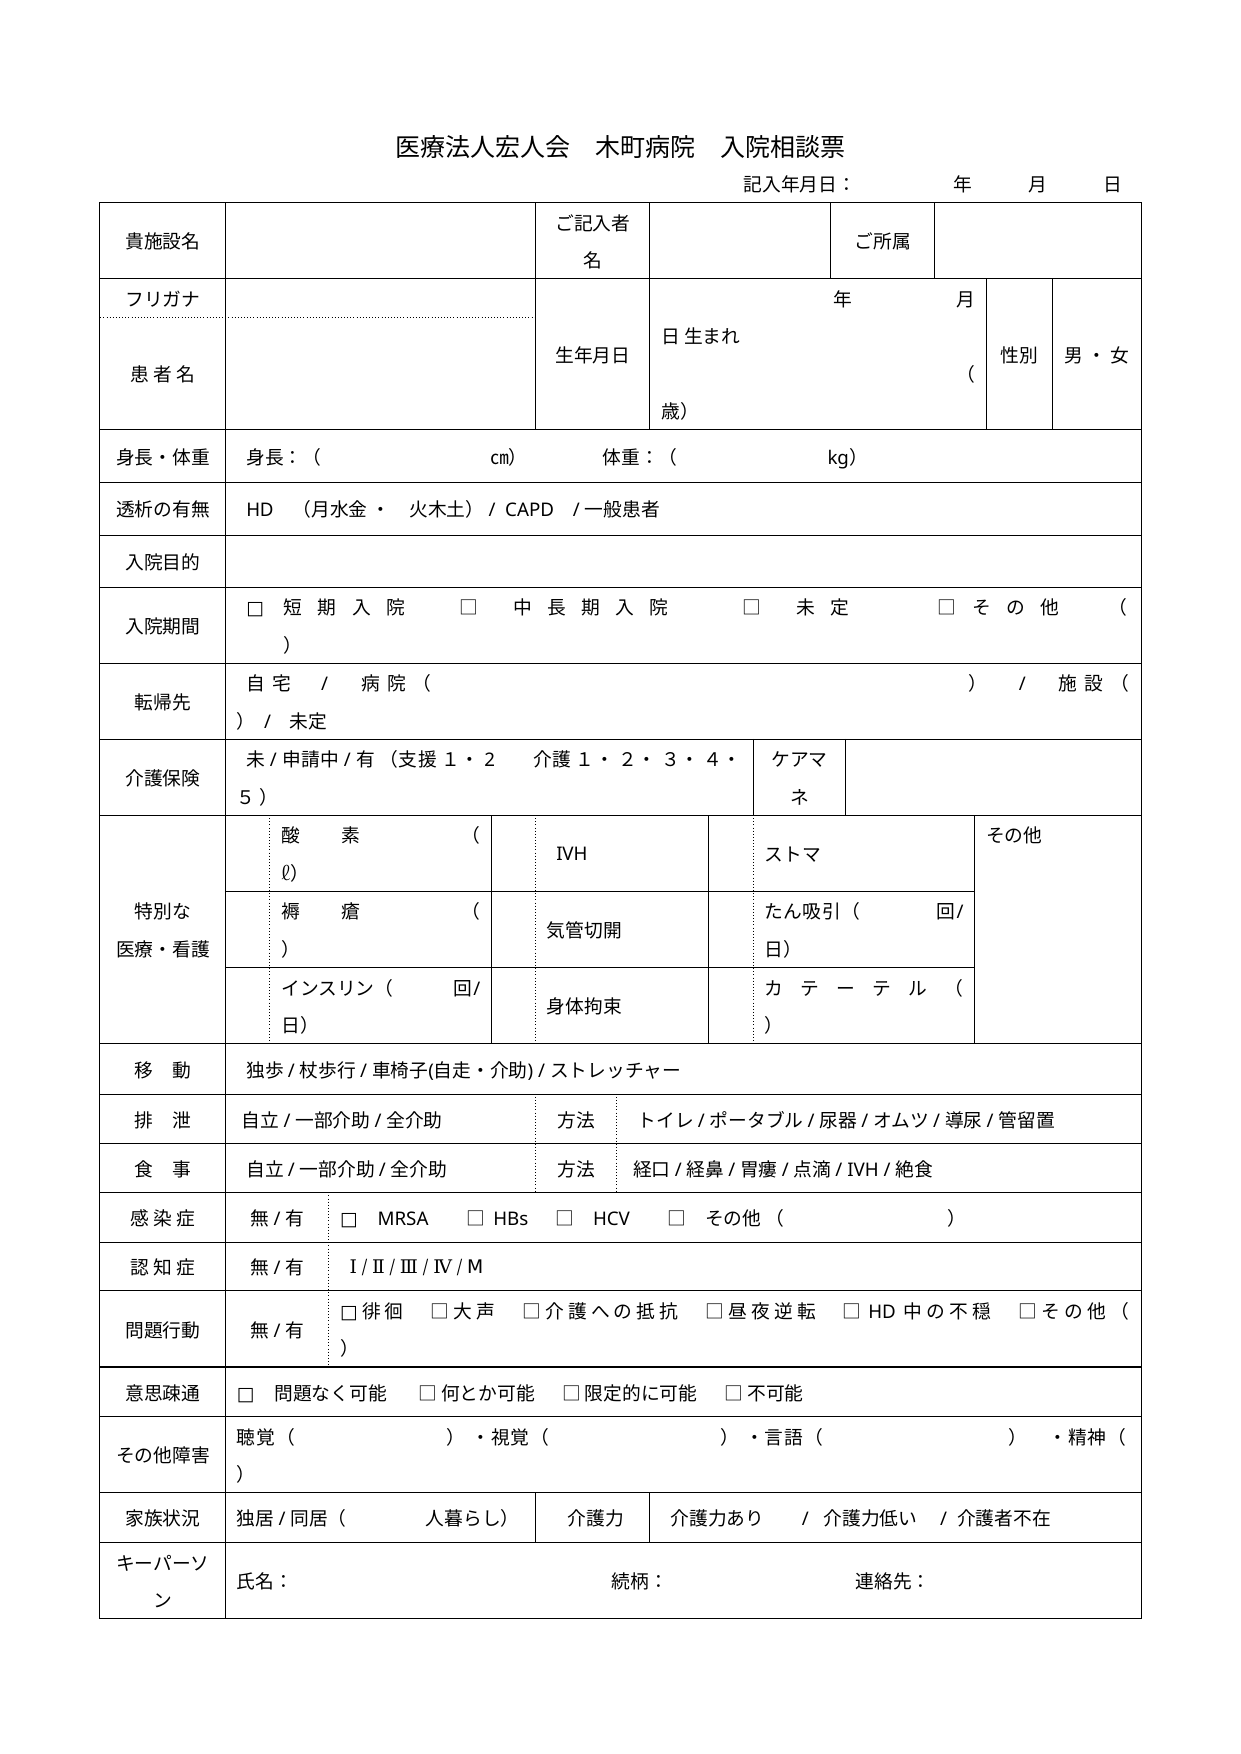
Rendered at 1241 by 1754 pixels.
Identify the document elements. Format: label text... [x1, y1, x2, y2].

table_cell 気管切開 [535, 892, 708, 967]
table_cell [226, 317, 535, 429]
table_cell [492, 892, 535, 967]
table_cell 身長：（ ㎝） 体重：（ kg） [226, 430, 1141, 482]
table_cell [226, 892, 270, 967]
table_cell 独居 / 同居（ 人暮らし） [226, 1493, 535, 1542]
table_cell 男 ・ 女 [1053, 279, 1141, 429]
text 医療法人宏人会 木町病院 入院相談票 [148, 127, 1092, 164]
table_cell インスリン（ 回/日） [270, 968, 491, 1043]
table_cell ストマ [753, 816, 974, 891]
table_cell 意思疎通 [100, 1368, 225, 1416]
table_header [650, 203, 830, 278]
table_cell 介護保険 [100, 740, 225, 815]
table_cell 介護力あり / 介護力低い / 介護者不在 [650, 1493, 1141, 1542]
table_cell キーパーソン [100, 1543, 225, 1618]
table_cell [226, 816, 270, 891]
text 記入年月日： 年 月 日 [148, 164, 1122, 202]
table_cell 自立 / 一部介助 / 全介助 [226, 1095, 535, 1143]
table_cell 経口 / 経鼻 / 胃瘻 / 点滴 / IVH / 絶食 [617, 1144, 1141, 1192]
table_cell 自宅 / 病院（ ） / 施設（ ） / 未定 [226, 664, 1141, 739]
table_cell 性別 [987, 279, 1052, 429]
table_cell 無 / 有 [226, 1291, 329, 1366]
table_cell その他 [975, 816, 1141, 1043]
table_cell 認 知 症 [100, 1243, 225, 1290]
table_cell 問題行動 [100, 1291, 225, 1366]
table_cell [709, 968, 753, 1043]
table_cell 聴覚（ ） ・視覚（ ） ・言語（ ） ・精神（ ） [226, 1417, 1141, 1492]
table_header ご所属 [831, 203, 934, 278]
table_cell 介護力 [536, 1493, 649, 1542]
table_cell [709, 816, 753, 891]
table_cell [709, 892, 753, 967]
table_cell 氏名： 続柄： 連絡先： [226, 1543, 1141, 1618]
table_cell 入院目的 [100, 536, 225, 587]
table_cell 転帰先 [100, 664, 225, 739]
table_cell 自立 / 一部介助 / 全介助 [226, 1144, 535, 1192]
table_cell 身長・体重 [100, 430, 225, 482]
table_cell [846, 740, 1141, 815]
table_cell 方法 [535, 1144, 617, 1192]
table_cell 酸素 （ ℓ） [270, 816, 491, 891]
table_cell 家族状況 [100, 1493, 225, 1542]
table_cell 移 動 [100, 1044, 225, 1094]
table_cell Ⅰ / Ⅱ / Ⅲ / Ⅳ / Ⅿ [329, 1243, 1141, 1290]
table_cell 褥瘡 （ ） [270, 892, 491, 967]
table_cell 透析の有無 [100, 483, 225, 535]
table_cell 患 者 名 [100, 317, 225, 429]
table_cell [492, 816, 535, 891]
table_header [226, 203, 535, 278]
table_cell ケアマネ [754, 740, 845, 815]
table_cell 無 / 有 [226, 1193, 329, 1242]
table_cell 問題なく可能 □ 何とか可能 □ 限定的に可能 □ 不可能 [226, 1368, 1141, 1416]
table_header [935, 203, 1141, 278]
table_cell 短期入院 □ 中長期入院 □ 未定 □その他 （ ） [226, 588, 1141, 663]
table_cell [492, 968, 535, 1043]
table_cell 排 泄 [100, 1095, 225, 1143]
table_header ご記入者名 [536, 203, 649, 278]
table_cell カテーテル（ ） [753, 968, 974, 1043]
table_cell 身体拘束 [535, 968, 708, 1043]
table_cell 食 事 [100, 1144, 225, 1192]
table_header 貴施設名 [100, 203, 225, 278]
table_cell 方法 [535, 1095, 617, 1143]
table_cell 年 月 日 生まれ （ 歳） [650, 279, 986, 429]
table_cell 生年月日 [536, 279, 649, 429]
table_cell その他障害 [100, 1417, 225, 1492]
table_cell IVH [535, 816, 708, 891]
table_cell HD （月水金 ・ 火木土） / CAPD / 一般患者 [226, 483, 1141, 535]
table_cell [226, 279, 535, 317]
table_cell MRSA □ HBs □ HCV □ その他 （ ） [329, 1193, 1141, 1242]
table_cell 未 / 申請中 / 有 （支援 １・ 2 介護 １・ ２・ ３・ ４・ ５ ） [226, 740, 753, 815]
table_cell 無 / 有 [226, 1243, 329, 1290]
table_cell [226, 536, 1141, 587]
table_cell トイレ / ポータブル / 尿器 / オムツ / 導尿 / 管留置 [617, 1095, 1141, 1143]
table_cell 感 染 症 [100, 1193, 225, 1242]
table_cell たん吸引（ 回/日） [753, 892, 974, 967]
table_cell フリガナ [100, 279, 225, 317]
table_cell 入院期間 [100, 588, 225, 663]
table_cell 独歩 / 杖歩行 / 車椅子(自走・介助) / ストレッチャー [226, 1044, 1141, 1094]
table_cell □徘徊 □大声 □介護への抵抗 □昼夜逆転 □HD中の不穏 □その他（ ） [329, 1291, 1141, 1366]
table_cell [226, 968, 270, 1043]
table_cell 特別な 医療・看護 [100, 816, 225, 1043]
